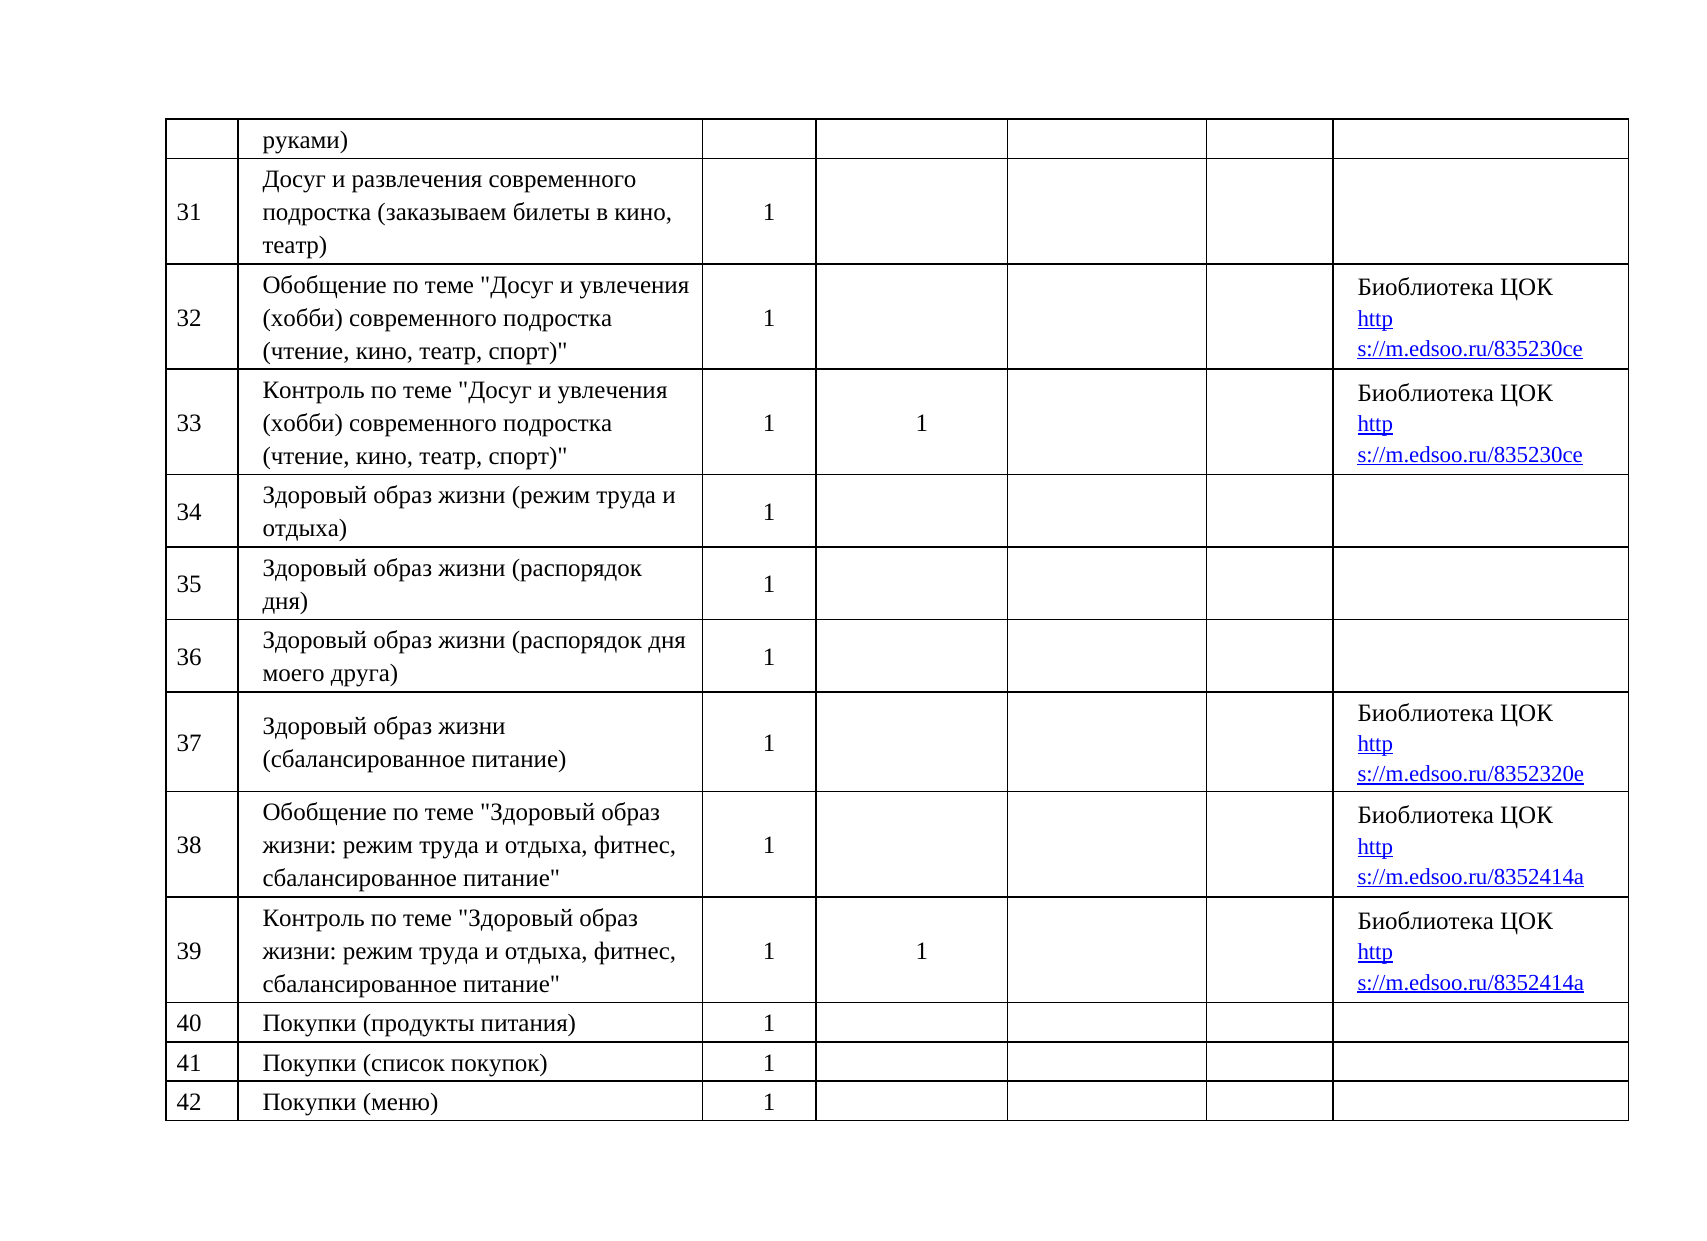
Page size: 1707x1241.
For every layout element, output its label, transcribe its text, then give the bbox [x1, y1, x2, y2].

table_cell 1 [703, 120, 815, 157]
table_cell Здоровый образ жизни (сбалансированное питание) [239, 693, 702, 791]
table_cell [1008, 792, 1206, 896]
table_cell [817, 1043, 1007, 1080]
table_cell Биоблиотека ЦОК https://m.edsoo.ru/8352414a [1334, 898, 1628, 1002]
table_cell 1 [703, 265, 815, 368]
table_cell Покупки (продукты питания) [239, 1003, 702, 1041]
table_cell [817, 620, 1007, 691]
table_cell [1008, 620, 1206, 691]
table_cell [1334, 120, 1628, 157]
table_cell [817, 1082, 1007, 1120]
table_cell 38 [167, 792, 237, 896]
table_cell [1008, 159, 1206, 263]
table_cell [1207, 548, 1332, 618]
table_cell 1 [703, 370, 815, 474]
table_cell [1207, 265, 1332, 368]
table_cell 41 [167, 1043, 237, 1080]
table_cell 36 [167, 620, 237, 691]
table_cell 1 [703, 1003, 815, 1041]
table_cell 31 [167, 159, 237, 263]
table_cell Биоблиотека ЦОК https://m.edsoo.ru/835230ce [1334, 265, 1628, 368]
table_cell [1008, 548, 1206, 618]
table_cell 30 [167, 120, 237, 157]
table_cell 42 [167, 1082, 237, 1120]
table_cell [1008, 475, 1206, 546]
table_cell Биоблиотека ЦОК https://m.edsoo.ru/8352320e [1334, 693, 1628, 791]
table_cell Здоровый образ жизни (распорядок дня моего друга) [239, 620, 702, 691]
table_cell 37 [167, 693, 237, 791]
table_cell [1207, 693, 1332, 791]
table_cell [1008, 1043, 1206, 1080]
table_cell [1334, 1043, 1628, 1080]
table_cell [1334, 620, 1628, 691]
table_cell 33 [167, 370, 237, 474]
table_cell 1 [703, 1082, 815, 1120]
table_cell [1207, 475, 1332, 546]
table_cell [239, 120, 702, 157]
table_cell [1334, 475, 1628, 546]
table_cell 1 [817, 898, 1007, 1002]
table_cell [1008, 265, 1206, 368]
table_cell [1207, 370, 1332, 474]
table_cell Покупки (меню) [239, 1082, 702, 1120]
table_cell Здоровый образ жизни (распорядок дня) [239, 548, 702, 618]
table_cell [817, 548, 1007, 618]
table_cell [1008, 120, 1206, 157]
table_cell [1008, 898, 1206, 1002]
table_cell [1334, 548, 1628, 618]
table_cell [817, 159, 1007, 263]
table_cell [817, 120, 1007, 157]
table_cell 1 [703, 792, 815, 896]
table_cell [1207, 159, 1332, 263]
table_cell [817, 792, 1007, 896]
table_cell [1207, 620, 1332, 691]
table_cell [817, 475, 1007, 546]
table_cell [1207, 1003, 1332, 1041]
table_cell [1207, 1043, 1332, 1080]
table_cell [1008, 1003, 1206, 1041]
table_cell 1 [703, 898, 815, 1002]
table_cell Биоблиотека ЦОК https://m.edsoo.ru/8352414a [1334, 792, 1628, 896]
table_cell Контроль по теме "Досуг и увлечения (хобби) современного подростка (чтение, кино, театр, спорт)" [239, 370, 702, 474]
table_cell [1334, 159, 1628, 263]
table_cell 1 [817, 370, 1007, 474]
table_cell Обобщение по теме "Досуг и увлечения (хобби) современного подростка (чтение, кино, театр, спорт)" [239, 265, 702, 368]
table_cell 40 [167, 1003, 237, 1041]
table_cell [1008, 693, 1206, 791]
table_cell [1207, 898, 1332, 1002]
table_cell Контроль по теме "Здоровый образ жизни: режим труда и отдыха, фитнес, сбалансированное питание" [239, 898, 702, 1002]
table_cell 32 [167, 265, 237, 368]
table_cell [1207, 1082, 1332, 1120]
table_cell 1 [703, 159, 815, 263]
table_cell [1207, 120, 1332, 157]
table_cell Здоровый образ жизни (режим труда и отдыха) [239, 475, 702, 546]
table_cell [817, 265, 1007, 368]
table_cell 1 [703, 693, 815, 791]
table_cell Покупки (список покупок) [239, 1043, 702, 1080]
table_cell 34 [167, 475, 237, 546]
table_cell [1334, 1082, 1628, 1120]
table_cell Досуг и развлечения современного подростка (заказываем билеты в кино, театр) [239, 159, 702, 263]
table_cell 1 [703, 475, 815, 546]
table_cell 35 [167, 548, 237, 618]
table_cell Обобщение по теме "Здоровый образ жизни: режим труда и отдыха, фитнес, сбалансированное питание" [239, 792, 702, 896]
table_cell [817, 693, 1007, 791]
table_cell [1008, 370, 1206, 474]
table_cell [1334, 1003, 1628, 1041]
table_cell [817, 1003, 1007, 1041]
table_cell [1008, 1082, 1206, 1120]
table_cell 1 [703, 620, 815, 691]
table_cell 1 [703, 548, 815, 618]
table_cell Биоблиотека ЦОК https://m.edsoo.ru/835230ce [1334, 370, 1628, 474]
table_cell 1 [703, 1043, 815, 1080]
table_cell 39 [167, 898, 237, 1002]
table_cell [1207, 792, 1332, 896]
